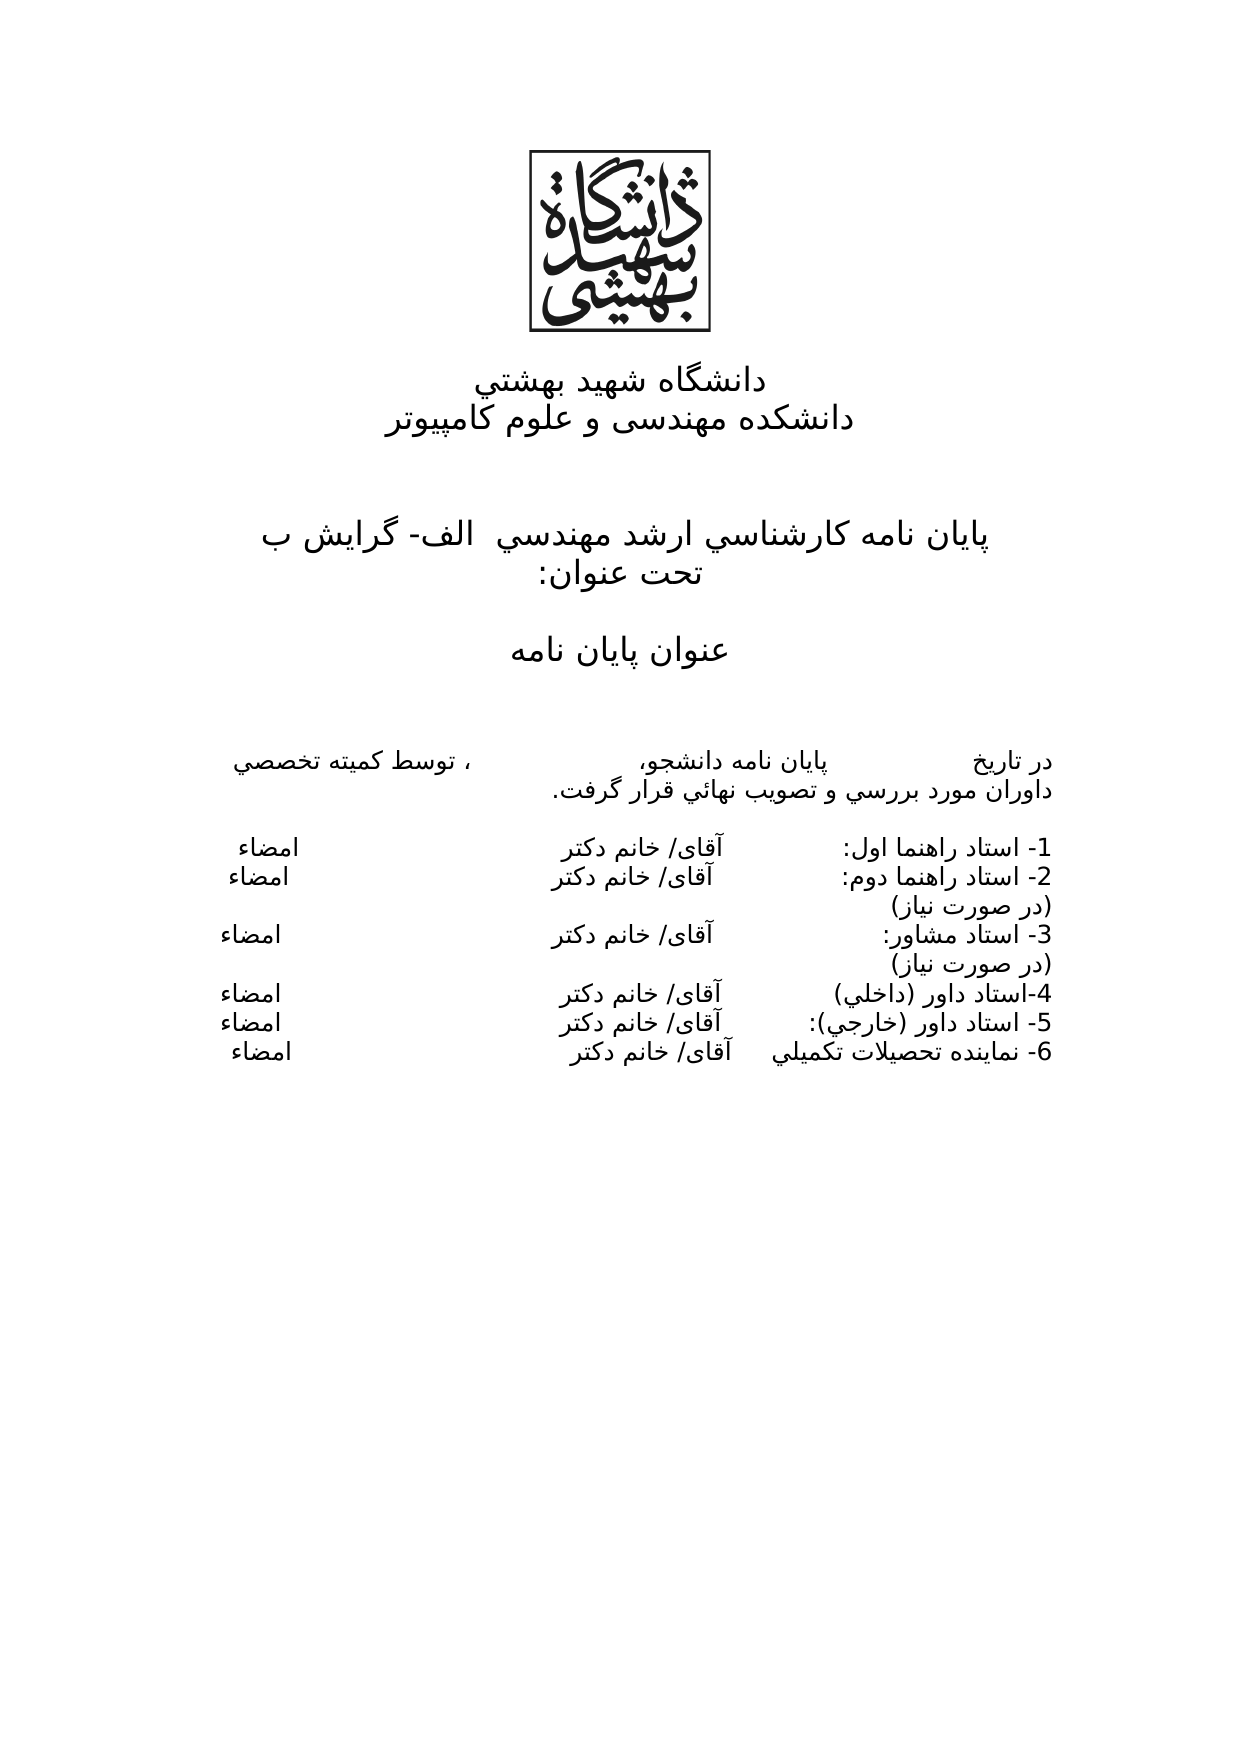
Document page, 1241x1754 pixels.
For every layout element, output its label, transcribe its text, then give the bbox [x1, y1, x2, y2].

text 3- استاد مشاور: آقای/ خانم دکتر امضاء (در صورت نياز) [187, 921, 1053, 979]
text 1- استاد راهنما اول: آقای/ خانم دکتر امضاء [187, 833, 1053, 862]
text پايان نامه کارشناسي ارشد مهندسي الف- گرايش ب [187, 514, 1053, 553]
text تحت عنوان: [187, 553, 1053, 592]
text 6- نماينده تحصيلات تکميلي آقای/ خانم دکتر امضاء [187, 1037, 1053, 1066]
text 5- استاد داور (خارجي): آقای/ خانم دکتر امضاء [187, 1008, 1053, 1037]
text دانشگاه شهيد بهشتي [187, 360, 1053, 399]
text در تاريخ پايان نامه دانشجو، ، توسط کميته تخصصي داوران مورد بررسي و تصويب نهائي قرار گرفت. [187, 746, 1053, 804]
text عنوان پايان نامه [187, 630, 1053, 669]
text دانشکده مهندسی و علوم کامپیوتر [187, 399, 1053, 438]
picture [529, 150, 711, 332]
text 2- استاد راهنما دوم: آقای/ خانم دکتر امضاء (در صورت نياز) [187, 862, 1053, 921]
text 4-استاد داور (داخلي) آقای/ خانم دکتر امضاء [187, 979, 1053, 1008]
